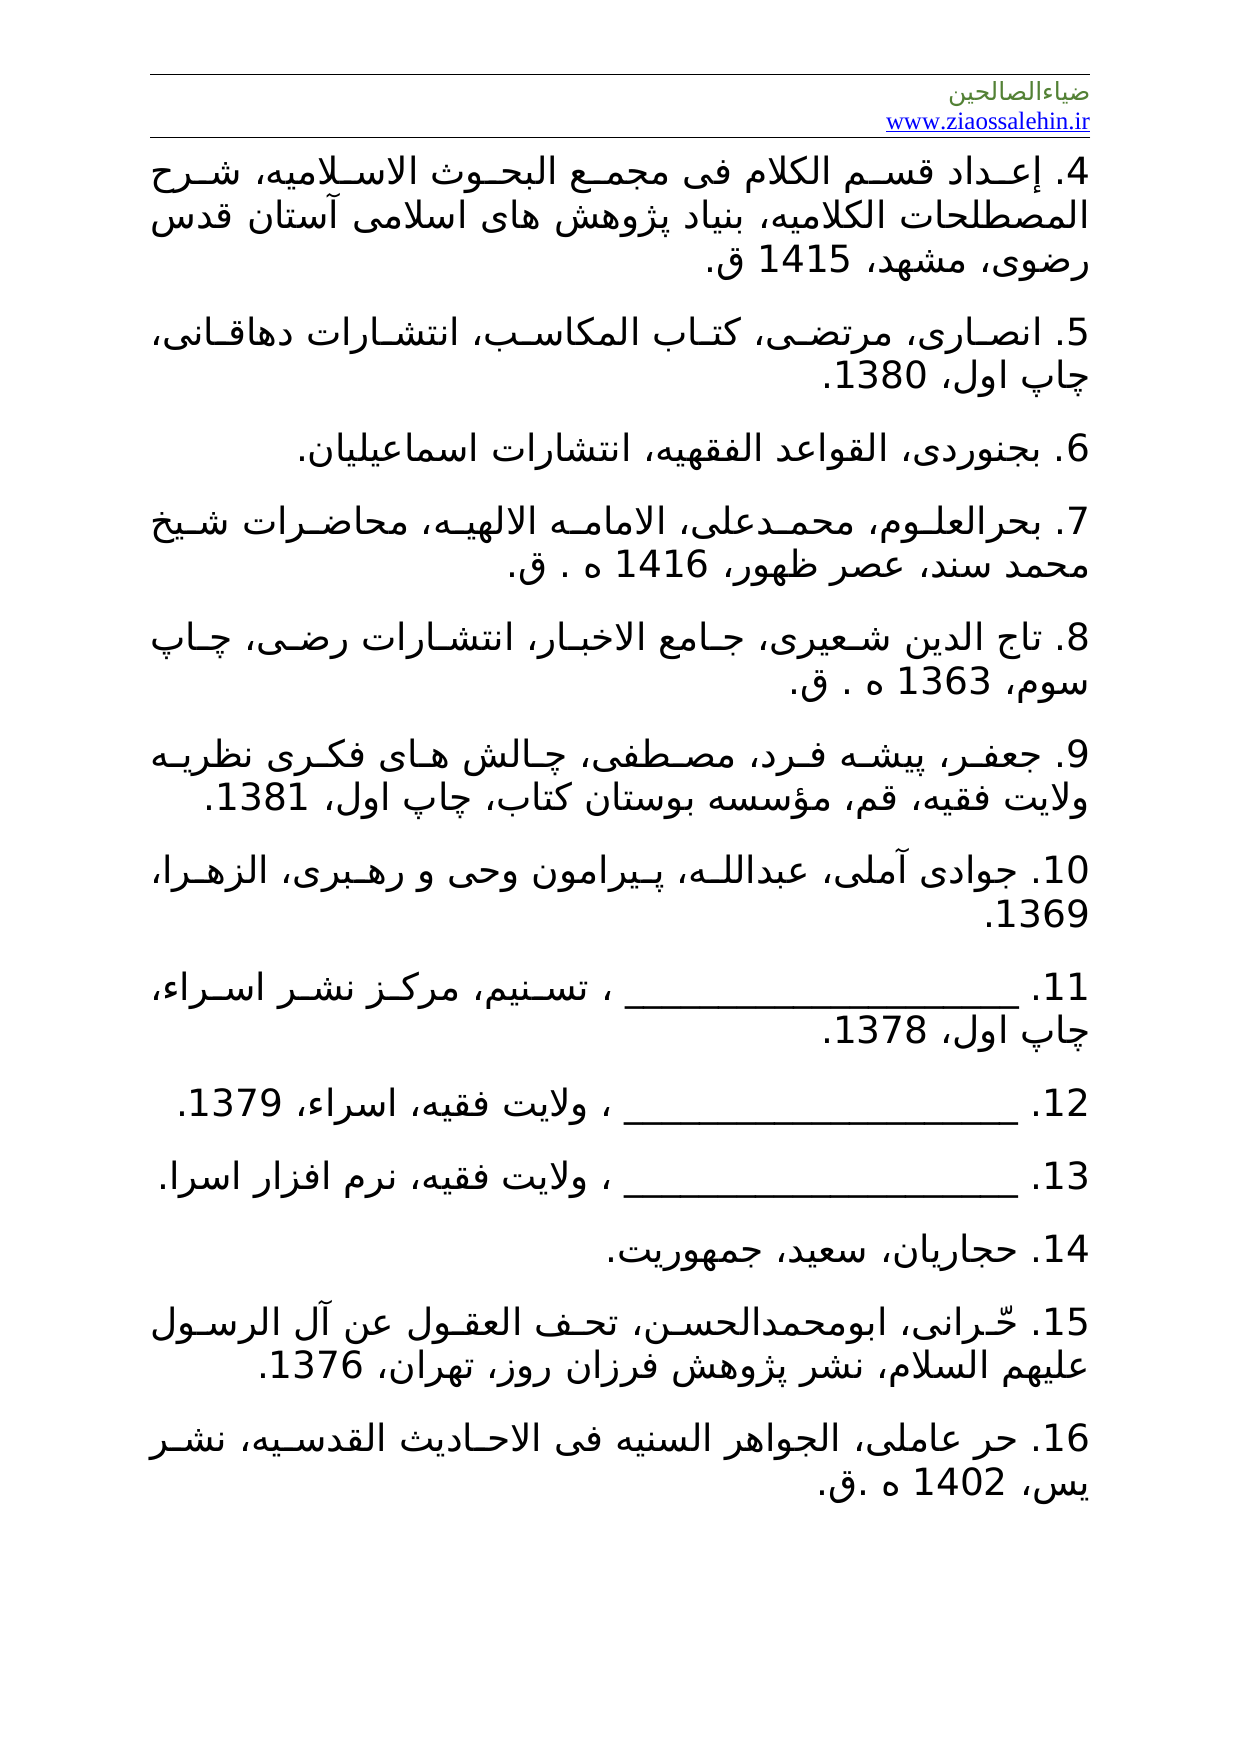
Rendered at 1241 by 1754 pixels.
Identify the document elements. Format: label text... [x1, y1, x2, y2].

text 16. حر عاملی، الجواهر السنیه فی الاحادیث القدسیه، نشر یس، 1402 ه .ق. [150, 1417, 1090, 1504]
text 14. حجاریان، سعید، جمهوریت. [150, 1227, 1090, 1271]
text 4. إعداد قسم الکلام فی مجمع البحوث الاسلامیه، شرح المصطلحات الکلامیه، بنیاد پژوهش های اسلامی آستان قدس رضوی، مشهد، 1415 ق. [150, 150, 1090, 281]
text 10. جوادی آملی، عبدالله، پیرامون وحی و رهبری، الزهرا، 1369. [150, 849, 1090, 936]
text 8. تاج الدین شعیری، جامع الاخبار، انتشارات رضی، چاپ سوم، 1363 ه . ق. [150, 616, 1090, 703]
text 5. انصاری، مرتضی، کتاب المکاسب، انتشارات دهاقانی، چاپ اول، 1380. [150, 310, 1090, 397]
text 7. بحرالعلوم، محمدعلی، الامامه الالهیه، محاضرات شیخ محمد سند، عصر ظهور، 1416 ه . ق. [150, 499, 1090, 587]
text 6. بجنوردی، القواعد الفقهیه، انتشارات اسماعیلیان. [150, 427, 1090, 470]
text 15. حّرانی، ابومحمدالحسن، تحف العقول عن آل الرسول علیهم السلام، نشر پژوهش فرزان روز، تهران، 1376. [150, 1300, 1090, 1387]
text 11. _____________________ ، تسنیم، مرکز نشر اسراء، چاپ اول، 1378. [150, 965, 1090, 1052]
text 9. جعفر، پیشه فرد، مصطفی، چالش های فکری نظریه ولایت فقیه، قم، مؤسسه بوستان کتاب، چاپ اول، 1381. [150, 732, 1090, 819]
text 12. _____________________ ، ولایت فقیه، اسراء، 1379. [150, 1082, 1090, 1125]
text 13. _____________________ ، ولایت فقیه، نرم افزار اسرا. [150, 1154, 1090, 1198]
